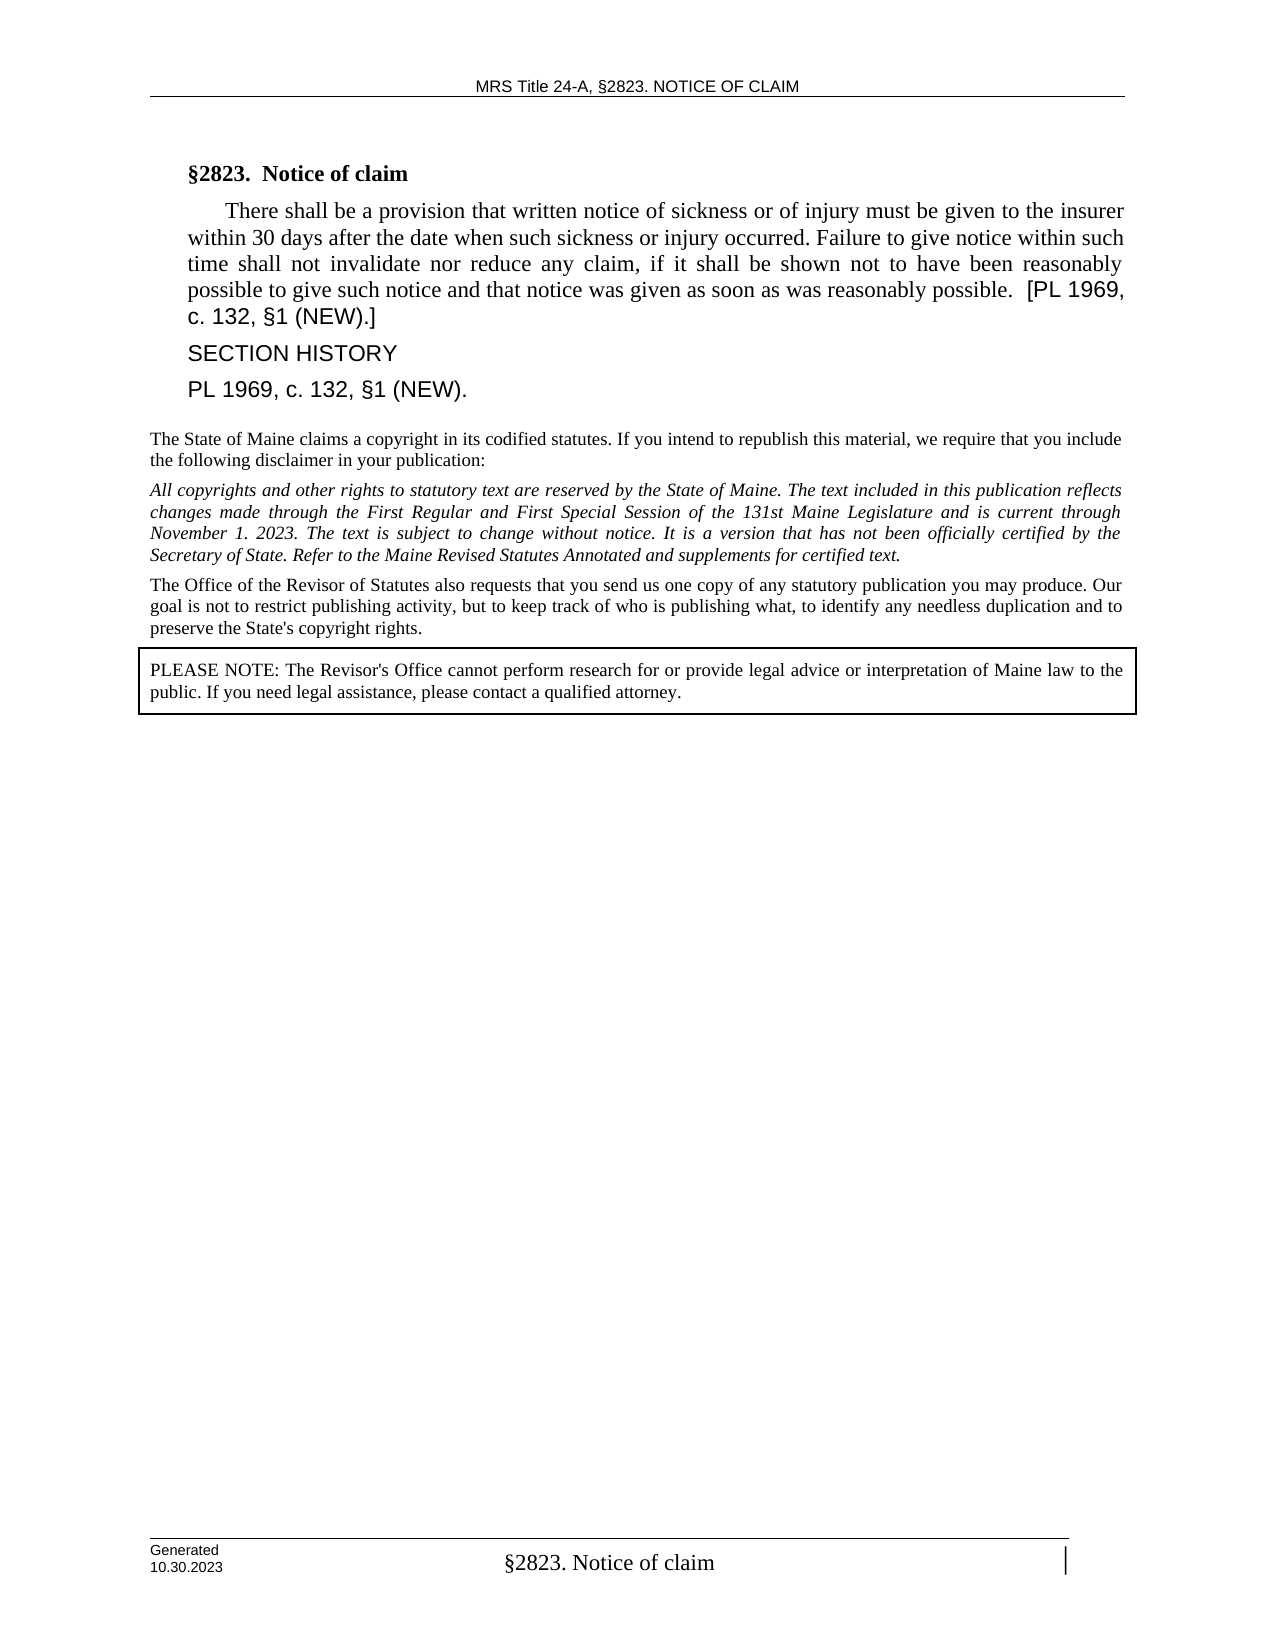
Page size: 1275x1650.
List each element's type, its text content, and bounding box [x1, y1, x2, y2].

text PLEASE NOTE: The Revisor's Office cannot perform research for or provide legal advice or interpretation of Maine law to the public. If you need legal assistance, please contact a qualified attorney. [140, 649, 1135, 713]
text SECTION HISTORY [187, 339, 1125, 366]
text §2823. Notice of claim [187, 160, 1125, 187]
text The Office of the Revisor of Statutes also requests that you send us one copy of any statutory publication you may produce. Our goal is not to restrict publishing activity, but to keep track of who is publishing what, to identify any needless duplication and to preserve the State's copyright rights. [150, 574, 1125, 638]
text PL 1969, c. 132, §1 (NEW). [187, 376, 1125, 403]
text All copyrights and other rights to statutory text are reserved by the State of Maine. The text included in this publication reflects changes made through the First Regular and First Special Session of the 131st Maine Legislature and is current through November 1. 2023 . The text is subject to change without notice. It is a version that has not been officially certified by the Secretary of State. Refer to the Maine Revised Statutes Annotated and supplements for certified text. [150, 479, 1125, 565]
text The State of Maine claims a copyright in its codified statutes. If you intend to republish this material, we require that you include the following disclaimer in your publication: [150, 428, 1125, 471]
text There shall be a provision that written notice of sickness or of injury must be given to the insurer within 30 days after the date when such sickness or injury occurred. Failure to give notice within such time shall not invalidate nor reduce any claim, if it shall be shown not to have been reasonably possible to give such notice and that notice was given as soon as was reasonably possible. [PL 1969, c. 132, §1 (NEW).] [187, 197, 1125, 329]
